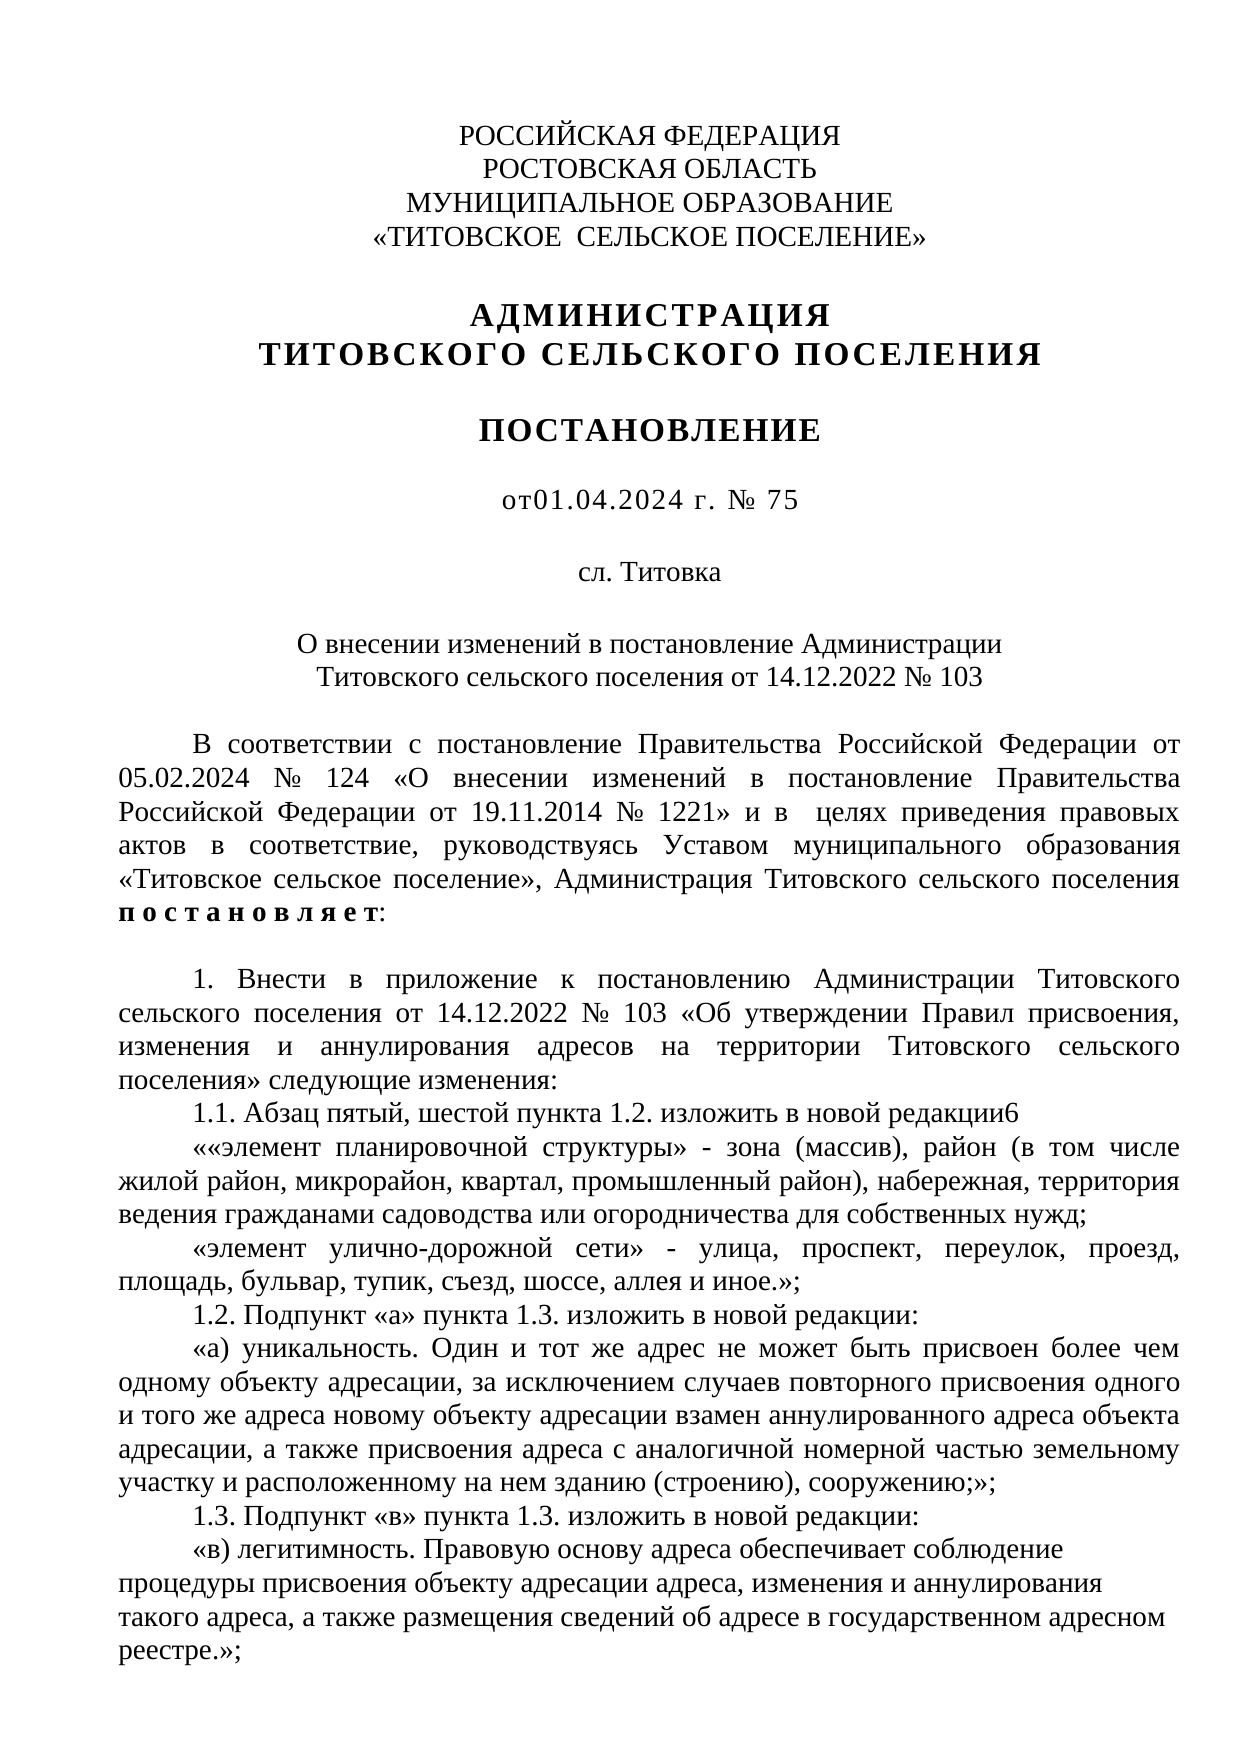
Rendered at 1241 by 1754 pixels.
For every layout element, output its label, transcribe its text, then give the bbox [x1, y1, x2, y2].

text «в) легитимность. Правовую основу адреса обеспечивает соблюдение процедуры присвоения объекту адресации адреса, изменения и аннулирования такого адреса, а также размещения сведений об адресе в государственном адресном реестре.»; [118, 1532, 1181, 1666]
text от01.04.2024 г. № 75 [118, 482, 1181, 516]
text сл. Титовка [118, 554, 1181, 588]
text «элемент улично-дорожной сети» - улица, проспект, переулок, проезд, площадь, бульвар, тупик, съезд, шоссе, аллея и иное.»; [118, 1230, 1181, 1297]
text 1. Внести в приложение к постановлению Администрации Титовского сельского поселения от 14.12.2022 № 103 «Об утверждении Правил присвоения, изменения и аннулирования адресов на территории Титовского сельского поселения» следующие изменения: [118, 961, 1181, 1096]
text ТИТОВСКОГО СЕЛЬСКОГО ПОСЕЛЕНИЯ [118, 334, 1181, 372]
text О внесении изменений в постановление Администрации [118, 626, 1181, 659]
text РОССИЙСКАЯ ФЕДЕРАЦИЯ [118, 118, 1181, 152]
text 1.3. Подпункт «в» пункта 1.3. изложить в новой редакции: [118, 1498, 1181, 1532]
text «а) уникальность. Один и тот же адрес не может быть присвоен более чем одному объекту адресации, за исключением случаев повторного присвоения одного и того же адреса новому объекту адресации взамен аннулированного адреса объекта адресации, а также присвоения адреса с аналогичной номерной частью земельному участку и расположенному на нем зданию (строению), сооружению;»; [118, 1330, 1181, 1498]
text ПОСТАНОВЛЕНИЕ [118, 410, 1181, 449]
text АДМИНИСТРАЦИЯ [118, 295, 1181, 334]
text МУНИЦИПАЛЬНОЕ ОБРАЗОВАНИЕ [118, 185, 1181, 219]
text 1.2. Подпункт «а» пункта 1.3. изложить в новой редакции: [118, 1297, 1181, 1330]
text 1.1. Абзац пятый, шестой пункта 1.2. изложить в новой редакции6 [118, 1096, 1181, 1129]
text Титовского сельского поселения от 14.12.2022 № 103 [118, 659, 1181, 693]
text «ТИТОВСКОЕ СЕЛЬСКОЕ ПОСЕЛЕНИЕ» [118, 219, 1181, 252]
text РОСТОВСКАЯ ОБЛАСТЬ [118, 152, 1181, 185]
text В соответствии с постановление Правительства Российской Федерации от 05.02.2024 № 124 «О внесении изменений в постановление Правительства Российской Федерации от 19.11.2014 № 1221» и в целях приведения правовых актов в соответствие, руководствуясь Уставом муниципального образования «Титовское сельское поселение», Администрация Титовского сельского поселения п о с т а н о в л я е т: [118, 727, 1181, 928]
text ««элемент планировочной структуры» - зона (массив), район (в том числе жилой район, микрорайон, квартал, промышленный район), набережная, территория ведения гражданами садоводства или огородничества для собственных нужд; [118, 1129, 1181, 1230]
